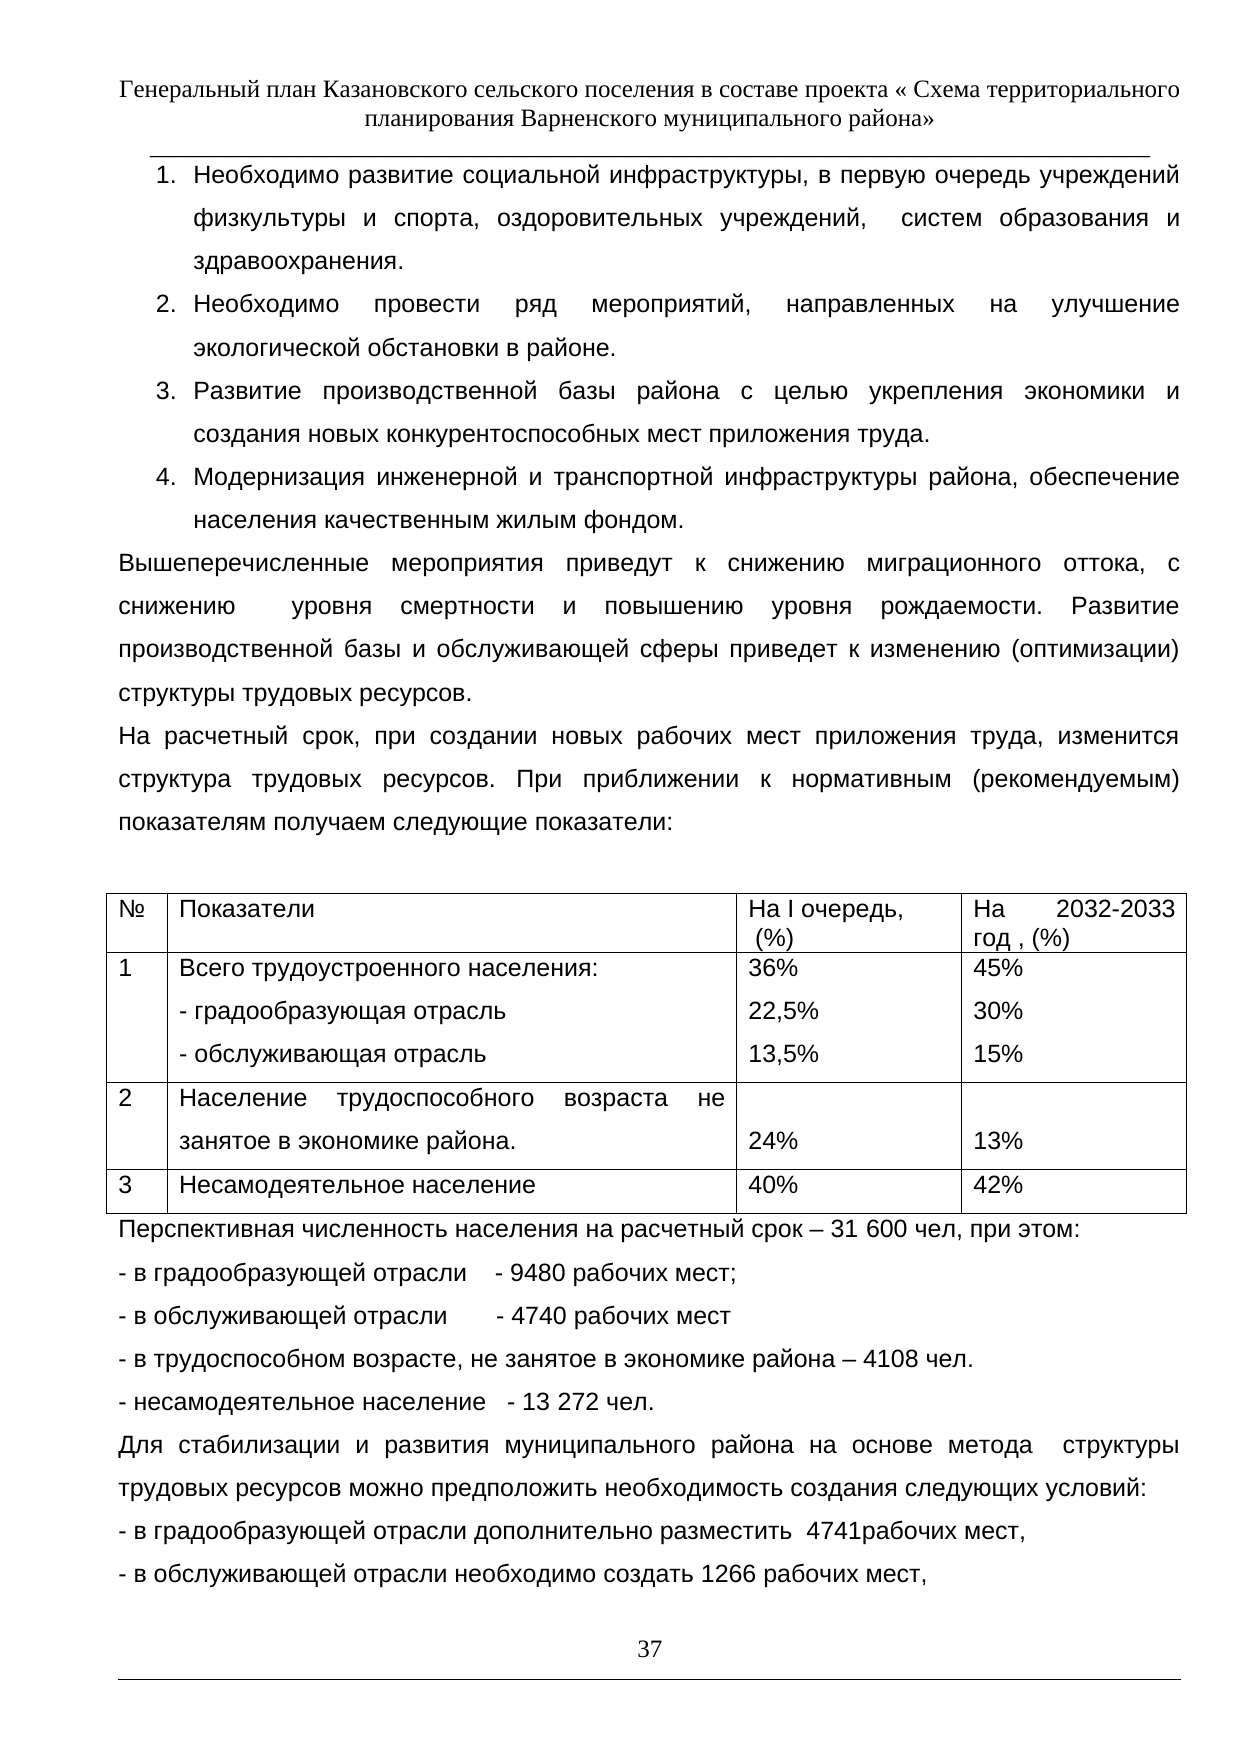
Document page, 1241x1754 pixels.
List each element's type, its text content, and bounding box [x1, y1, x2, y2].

text На расчетный срок, при создании новых рабочих мест приложения труда, изменится структура трудовых ресурсов. При приближении к нормативным (рекомендуемым) показателям получаем следующие показатели: [118, 721, 1181, 836]
table_cell Население трудоспособного возраста не занятое в экономике района. [168, 1083, 736, 1169]
table_header № [107, 894, 167, 952]
table_header Показатели [168, 894, 736, 952]
list Необходимо провести ряд мероприятий, направленных на улучшение экологической обстановки в районе. [156, 289, 1181, 361]
list Развитие производственной базы района с целью укрепления экономики и создания новых конкурентоспособных мест приложения труда. [156, 376, 1181, 448]
table_cell 45% 30% 15% [962, 953, 1186, 1082]
text - в градообразующей отрасли - 9480 рабочих мест; [118, 1257, 1181, 1286]
list Необходимо развитие социальной инфраструктуры, в первую очередь учреждений физкультуры и спорта, оздоровительных учреждений, систем образования и здравоохранения. [156, 160, 1181, 275]
table_cell Всего трудоустроенного населения: - градообразующая отрасль - обслуживающая отрасль [168, 953, 736, 1082]
table_cell 2 [107, 1083, 167, 1169]
text - в трудоспособном возрасте, не занятое в экономике района – 4108 чел. [118, 1344, 1181, 1372]
text Для стабилизации и развития муниципального района на основе метода структуры трудовых ресурсов можно предположить необходимость создания следующих условий: [118, 1430, 1181, 1502]
table_cell 42% [962, 1170, 1186, 1213]
text - в градообразующей отрасли дополнительно разместить 4741рабочих мест, [118, 1516, 1181, 1545]
table_header На I очередь, (%) [737, 894, 961, 952]
text - в обслуживающей отрасли необходимо создать 1266 рабочих мест, [118, 1559, 1181, 1588]
list Модернизация инженерной и транспортной инфраструктуры района, обеспечение населения качественным жилым фондом. [156, 462, 1181, 534]
table_cell 1 [107, 953, 167, 1082]
text Вышеперечисленные мероприятия приведут к снижению миграционного оттока, с снижению уровня смертности и повышению уровня рождаемости. Развитие производственной базы и обслуживающей сферы приведет к изменению (оптимизации) структуры трудовых ресурсов. [118, 548, 1181, 706]
text - несамодеятельное население - 13 272 чел. [118, 1387, 1181, 1416]
table_cell 13% [962, 1083, 1186, 1169]
table_cell 40% [737, 1170, 961, 1213]
table_cell 24% [737, 1083, 961, 1169]
table_header На 2032-2033 год , (%) [962, 894, 1186, 952]
table_cell 36% 22,5% 13,5% [737, 953, 961, 1082]
text - в обслуживающей отрасли - 4740 рабочих мест [118, 1301, 1181, 1329]
table_cell Несамодеятельное население [168, 1170, 736, 1213]
table_cell 3 [107, 1170, 167, 1213]
text Перспективная численность населения на расчетный срок – 31 600 чел, при этом: [118, 1214, 1181, 1243]
